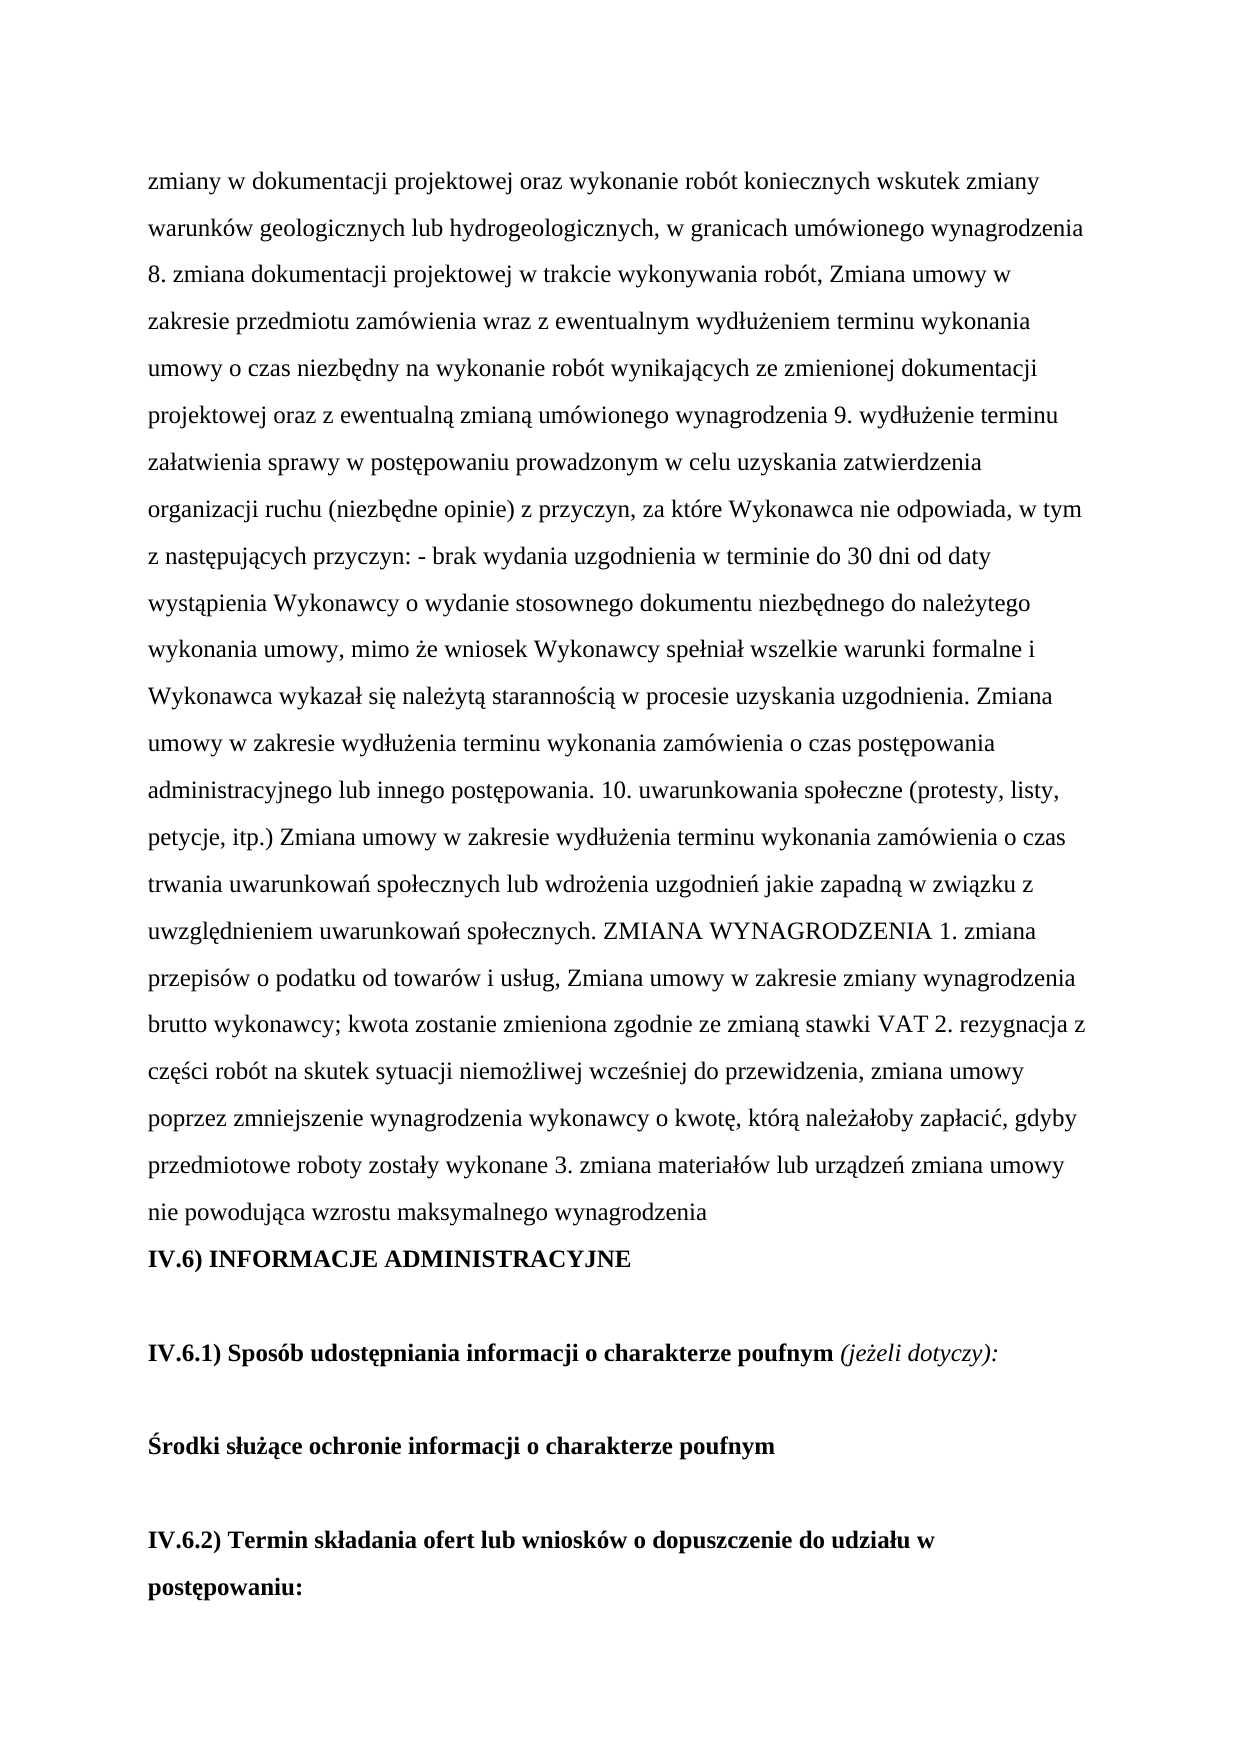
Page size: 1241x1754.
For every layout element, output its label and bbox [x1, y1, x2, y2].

text [148, 148, 1093, 1601]
